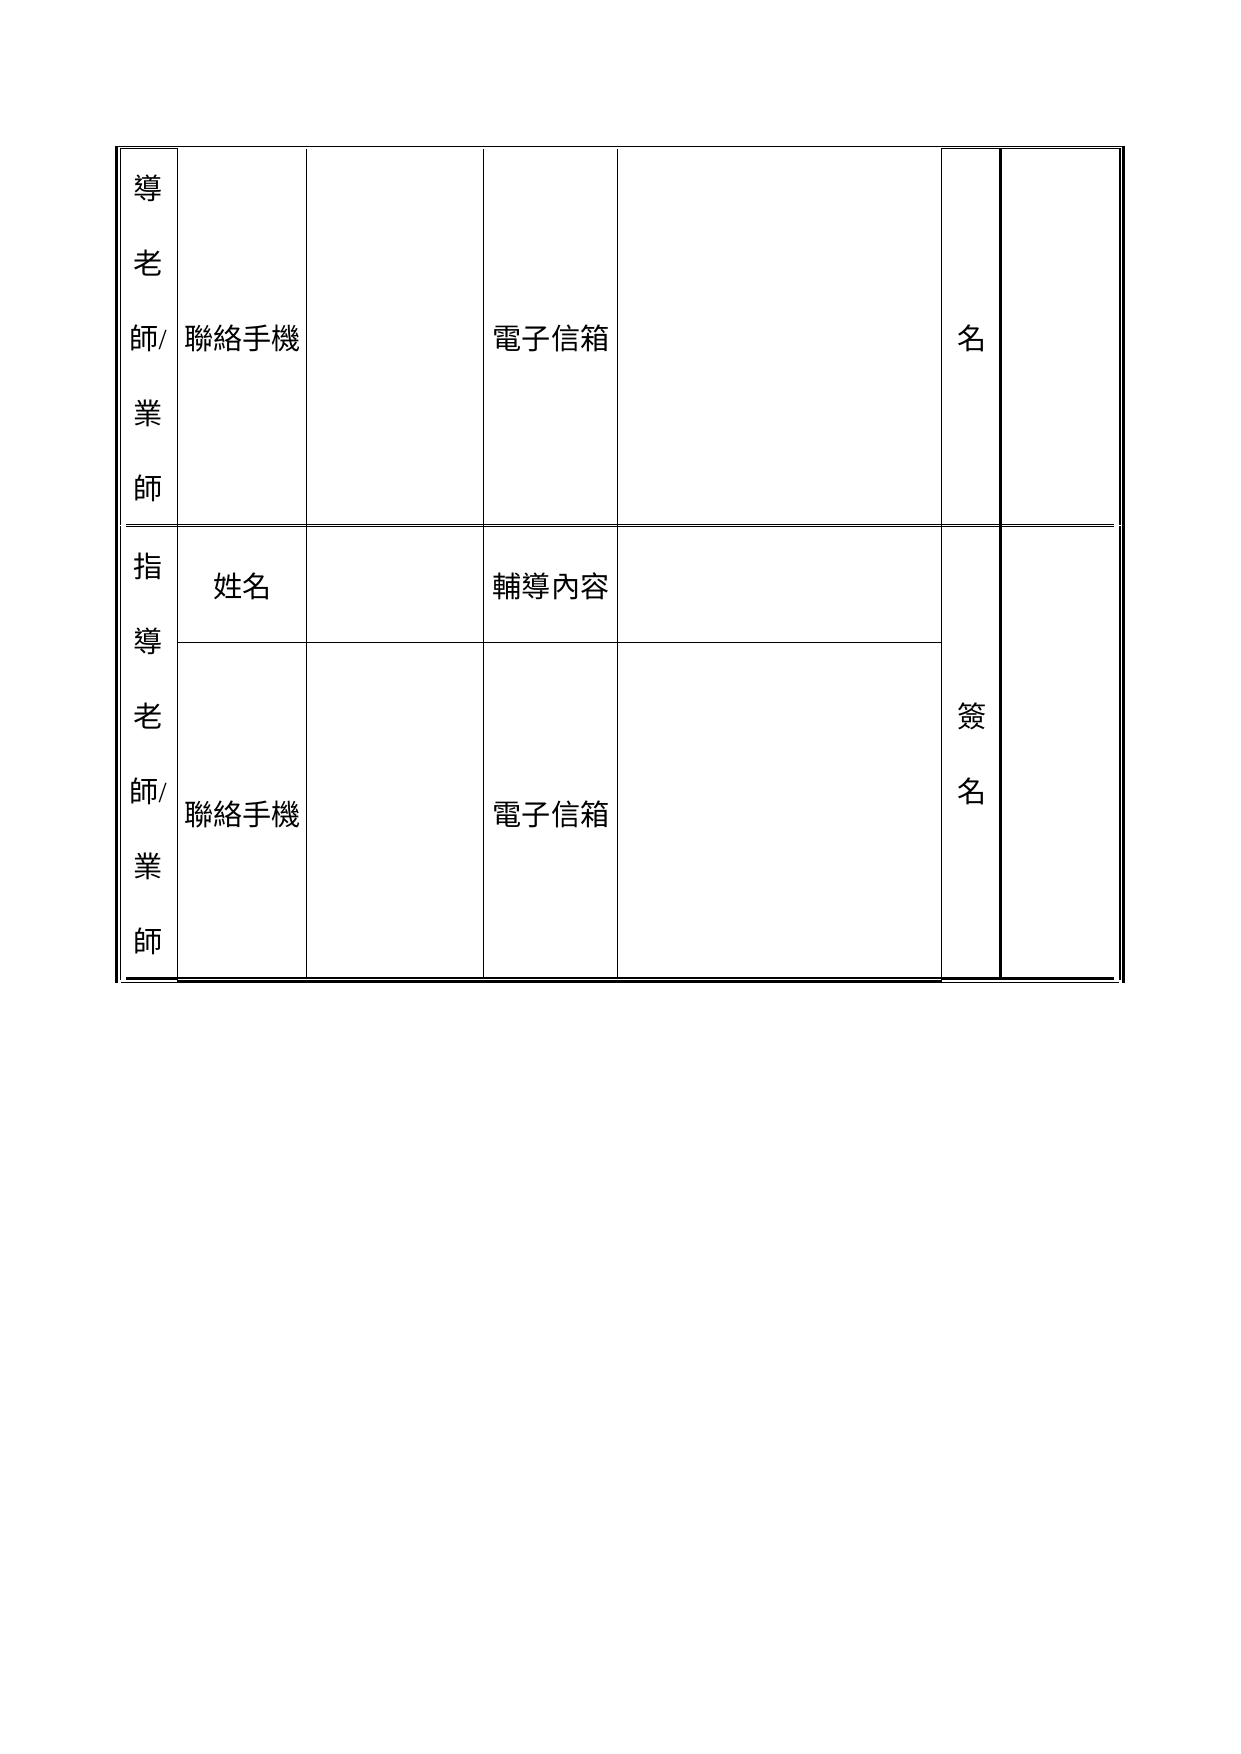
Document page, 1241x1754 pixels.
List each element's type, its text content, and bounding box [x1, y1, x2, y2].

table_cell 姓名 [178, 527, 306, 642]
table_cell 指導老師/業師 [121, 149, 177, 524]
table_cell 簽名 [942, 527, 999, 977]
table_cell 聯絡手機 [178, 643, 306, 977]
table_cell 電子信箱 [484, 147, 617, 524]
table_cell [307, 147, 484, 524]
table_cell [618, 643, 941, 977]
table_cell [617, 147, 942, 524]
table_cell [307, 527, 483, 642]
table_cell 簽名 [942, 149, 999, 524]
table_cell 輔導內容 [484, 527, 617, 642]
table_cell 聯絡手機 [177, 147, 307, 524]
table_cell 指導老師/業師 [118, 524, 177, 977]
table_cell [1002, 524, 1122, 977]
table_cell [307, 643, 483, 977]
table_cell [618, 527, 941, 642]
table_cell [1002, 149, 1119, 524]
table_cell 電子信箱 [484, 643, 617, 977]
